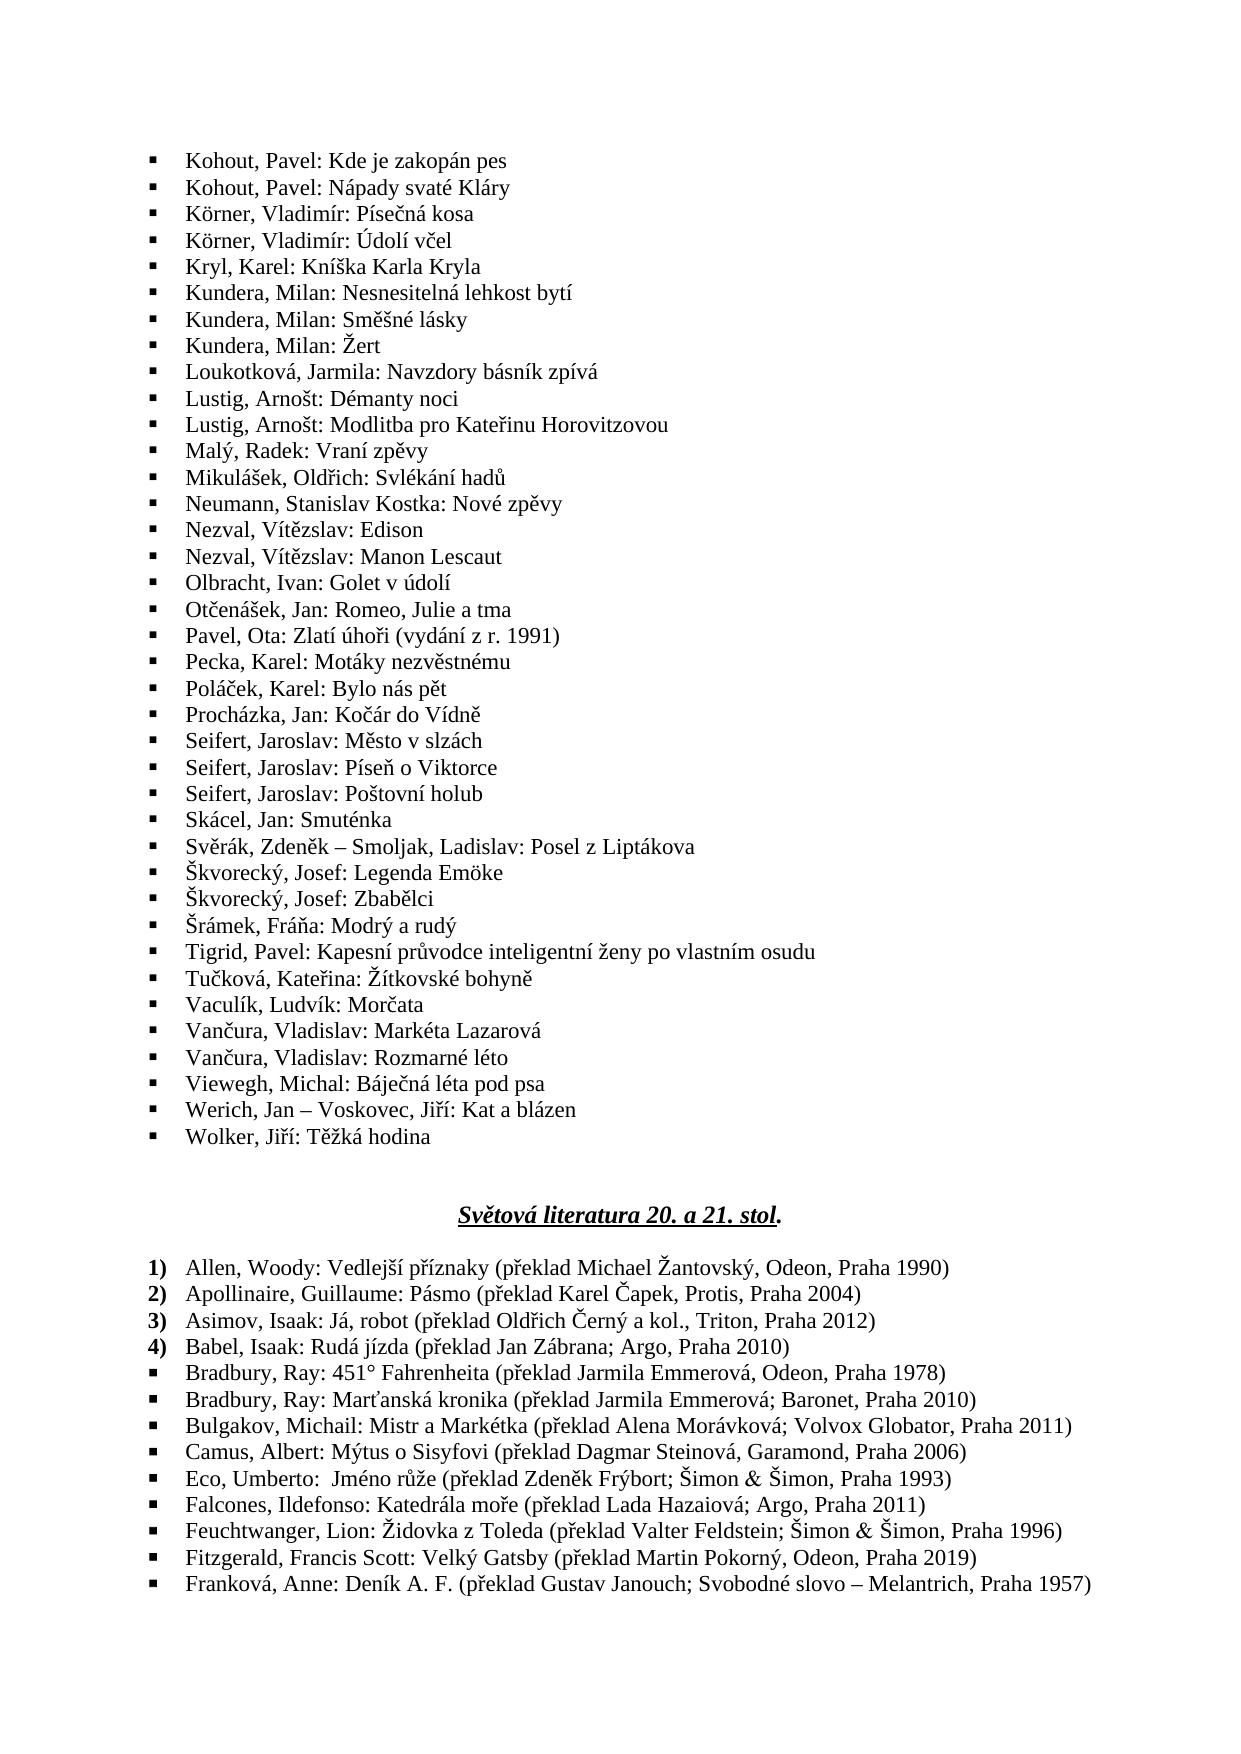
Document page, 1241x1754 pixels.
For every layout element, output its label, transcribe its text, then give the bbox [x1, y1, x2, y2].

list Seifert, Jaroslav: Poštovní holub [148, 780, 1093, 806]
list Vančura, Vladislav: Markéta Lazarová [148, 1017, 1093, 1044]
list Tučková, Kateřina: Žítkovské bohyně [148, 964, 1093, 991]
list Kohout, Pavel: Nápady svaté Kláry [148, 174, 1093, 200]
list Pavel, Ota: Zlatí úhoři (vydání z r. 1991) [148, 622, 1093, 648]
list Lustig, Arnošt: Modlitba pro Kateřinu Horovitzovou [148, 411, 1093, 437]
list Šrámek, Fráňa: Modrý a rudý [148, 912, 1093, 938]
list Fitzgerald, Francis Scott: Velký Gatsby (překlad Martin Pokorný, Odeon, Praha 2019) [148, 1544, 1093, 1570]
list Falcones, Ildefonso: Katedrála moře (překlad Lada Hazaiová; Argo, Praha 2011) [148, 1491, 1093, 1517]
list Mikulášek, Oldřich: Svlékání hadů [148, 464, 1093, 490]
list Allen, Woody: Vedlejší příznaky (překlad Michael Žantovský, Odeon, Praha 1990) [148, 1254, 1093, 1280]
list Seifert, Jaroslav: Město v slzách [148, 727, 1093, 754]
list Skácel, Jan: Smuténka [148, 806, 1093, 833]
list Neumann, Stanislav Kostka: Nové zpěvy [148, 490, 1093, 517]
list Kundera, Milan: Směšné lásky [148, 306, 1093, 332]
list Škvorecký, Josef: Zbabělci [148, 886, 1093, 912]
list Apollinaire, Guillaume: Pásmo (překlad Karel Čapek, Protis, Praha 2004) [148, 1280, 1093, 1307]
list Pecka, Karel: Motáky nezvěstnému [148, 648, 1093, 675]
list Körner, Vladimír: Písečná kosa [148, 200, 1093, 227]
list Werich, Jan – Voskovec, Jiří: Kat a blázen [148, 1096, 1093, 1123]
list Škvorecký, Josef: Legenda Emöke [148, 859, 1093, 886]
list Kundera, Milan: Žert [148, 332, 1093, 358]
list Vančura, Vladislav: Rozmarné léto [148, 1044, 1093, 1070]
text Světová literatura 21. stol. [148, 1200, 1093, 1229]
list Asimov, Isaak: Já, robot (překlad Oldřich Černý a kol., Triton, Praha 2012) [148, 1307, 1093, 1333]
list Viewegh, Michal: Báječná léta pod psa [148, 1070, 1093, 1096]
list Camus, Albert: Mýtus o Sisyfovi (překlad Dagmar Steinová, Garamond, Praha 2006) [148, 1438, 1093, 1465]
list Nezval, Vítězslav: Edison [148, 517, 1093, 543]
list Vaculík, Ludvík: Morčata [148, 991, 1093, 1017]
list Franková, Anne: Deník A. F. (překlad Gustav Janouch; Svobodné slovo – Melantrich, Praha 1957) [148, 1570, 1093, 1597]
list Olbracht, Ivan: Golet v údolí [148, 569, 1093, 596]
list Otčenášek, Jan: Romeo, Julie a tma [148, 596, 1093, 622]
list Babel, Isaak: Rudá jízda (překlad Jan Zábrana; Argo, Praha 2010) [148, 1333, 1093, 1359]
list Lustig, Arnošt: Démanty noci [148, 385, 1093, 411]
list Körner, Vladimír: Údolí včel [148, 227, 1093, 253]
list Bradbury, Ray: Marťanská kronika (překlad Jarmila Emmerová; Baronet, Praha 2010) [148, 1386, 1093, 1412]
list Bulgakov, Michail: Mistr a Markétka (překlad Alena Morávková; Volvox Globator, Praha 2011) [148, 1412, 1093, 1438]
list Tigrid, Pavel: Kapesní průvodce inteligentní ženy po vlastním osudu [148, 938, 1093, 964]
list Loukotková, Jarmila: Navzdory básník zpívá [148, 358, 1093, 385]
list Eco, Umberto: Jméno růže (překlad Zdeněk Frýbort; Šimon Šimon, Praha 1993) [148, 1465, 1093, 1491]
list Poláček, Karel: Bylo nás pět [148, 675, 1093, 701]
list Nezval, Vítězslav: Manon Lescaut [148, 543, 1093, 569]
list Kohout, Pavel: Kde je zakopán pes [148, 148, 1093, 174]
list Procházka, Jan: Kočár do Vídně [148, 701, 1093, 727]
list Kryl, Karel: Kníška Karla Kryla [148, 253, 1093, 279]
list Feuchtwanger, Lion: Židovka z Toleda (překlad Valter Feldstein; Šimon Šimon, Praha 1996) [148, 1517, 1093, 1544]
list Kundera, Milan: Nesnesitelná lehkost bytí [148, 279, 1093, 306]
list Malý, Radek: Vraní zpěvy [148, 437, 1093, 464]
list Svěrák, Zdeněk – Smoljak, Ladislav: Posel z Liptákova [148, 833, 1093, 859]
list Wolker, Jiří: Těžká hodina [148, 1123, 1093, 1149]
list Seifert, Jaroslav: Píseň o Viktorce [148, 754, 1093, 780]
list Bradbury, Ray: 451° Fahrenheita (překlad Jarmila Emmerová, Odeon, Praha 1978) [148, 1359, 1093, 1386]
